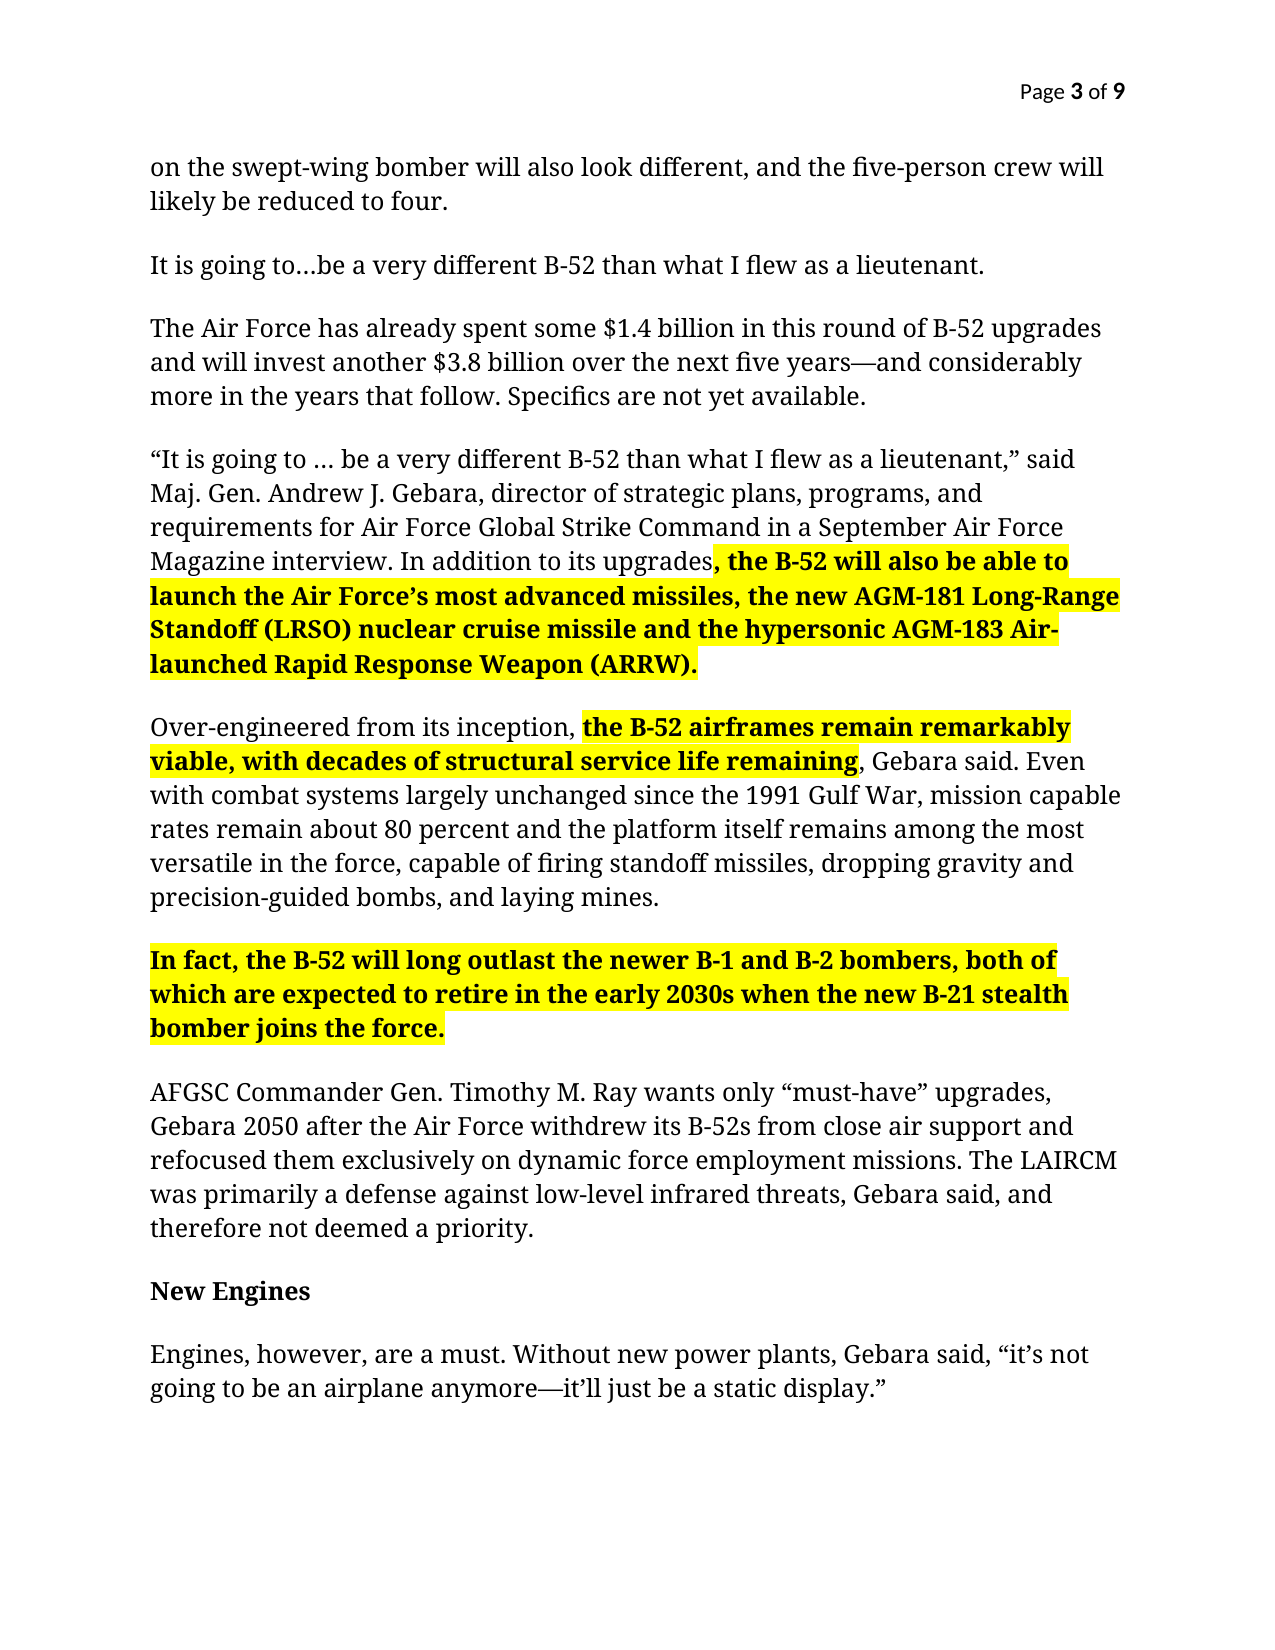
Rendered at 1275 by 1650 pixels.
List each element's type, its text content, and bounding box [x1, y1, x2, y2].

text It is going to…be a very different B-52 than what I flew as a lieutenant. [150, 247, 1125, 281]
text AFGSC Commander Gen. Timothy M. Ray wants only “must-have” upgrades, Gebara 2050 after the Air Force withdrew its B-52s from close air support and refocused them exclusively on dynamic force employment missions. The LAIRCM was primarily a defense against low-level infrared threats, Gebara said, and therefore not deemed a priority. [150, 1074, 1125, 1245]
text The Air Force has already spent some $1.4 billion in this round of B-52 upgrades and will invest another $3.8 billion over the next five years—and considerably more in the years that follow. Specifics are not yet available. [150, 311, 1125, 413]
text “It is going to … be a very different B-52 than what I flew as a lieutenant,” said Maj. Gen. Andrew J. Gebara, director of strategic plans, programs, and requirements for Air Force Global Strike Command in a September Air Force Magazine interview. In addition to its upgrades, the B-52 will also be able to launch the Air Force’s most advanced missiles, the new AGM-181 Long-Range Standoff (LRSO) nuclear cruise missile and the hypersonic AGM-183 Air-launched Rapid Response Weapon (ARRW). [150, 442, 1125, 680]
text New Engines [150, 1274, 1125, 1308]
text Over-engineered from its inception, the B-52 airframes remain remarkably viable, with decades of structural service life remaining, Gebara said. Even with combat systems largely unchanged since the 1991 Gulf War, mission capable rates remain about 80 percent and the platform itself remains among the most versatile in the force, capable of firing standoff missiles, dropping gravity and precision-guided bombs, and laying mines. [150, 709, 1125, 914]
text Engines, however, are a must. Without new power plants, Gebara said, “it’s not going to be an airplane anymore—it’ll just be a static display.” [150, 1337, 1125, 1405]
text In fact, the B-52 will long outlast the newer B-1 and B-2 bombers, both of which are expected to retire in the early 2030s when the new B-21 stealth bomber joins the force. [445, 943, 1125, 1045]
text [150, 150, 1125, 218]
